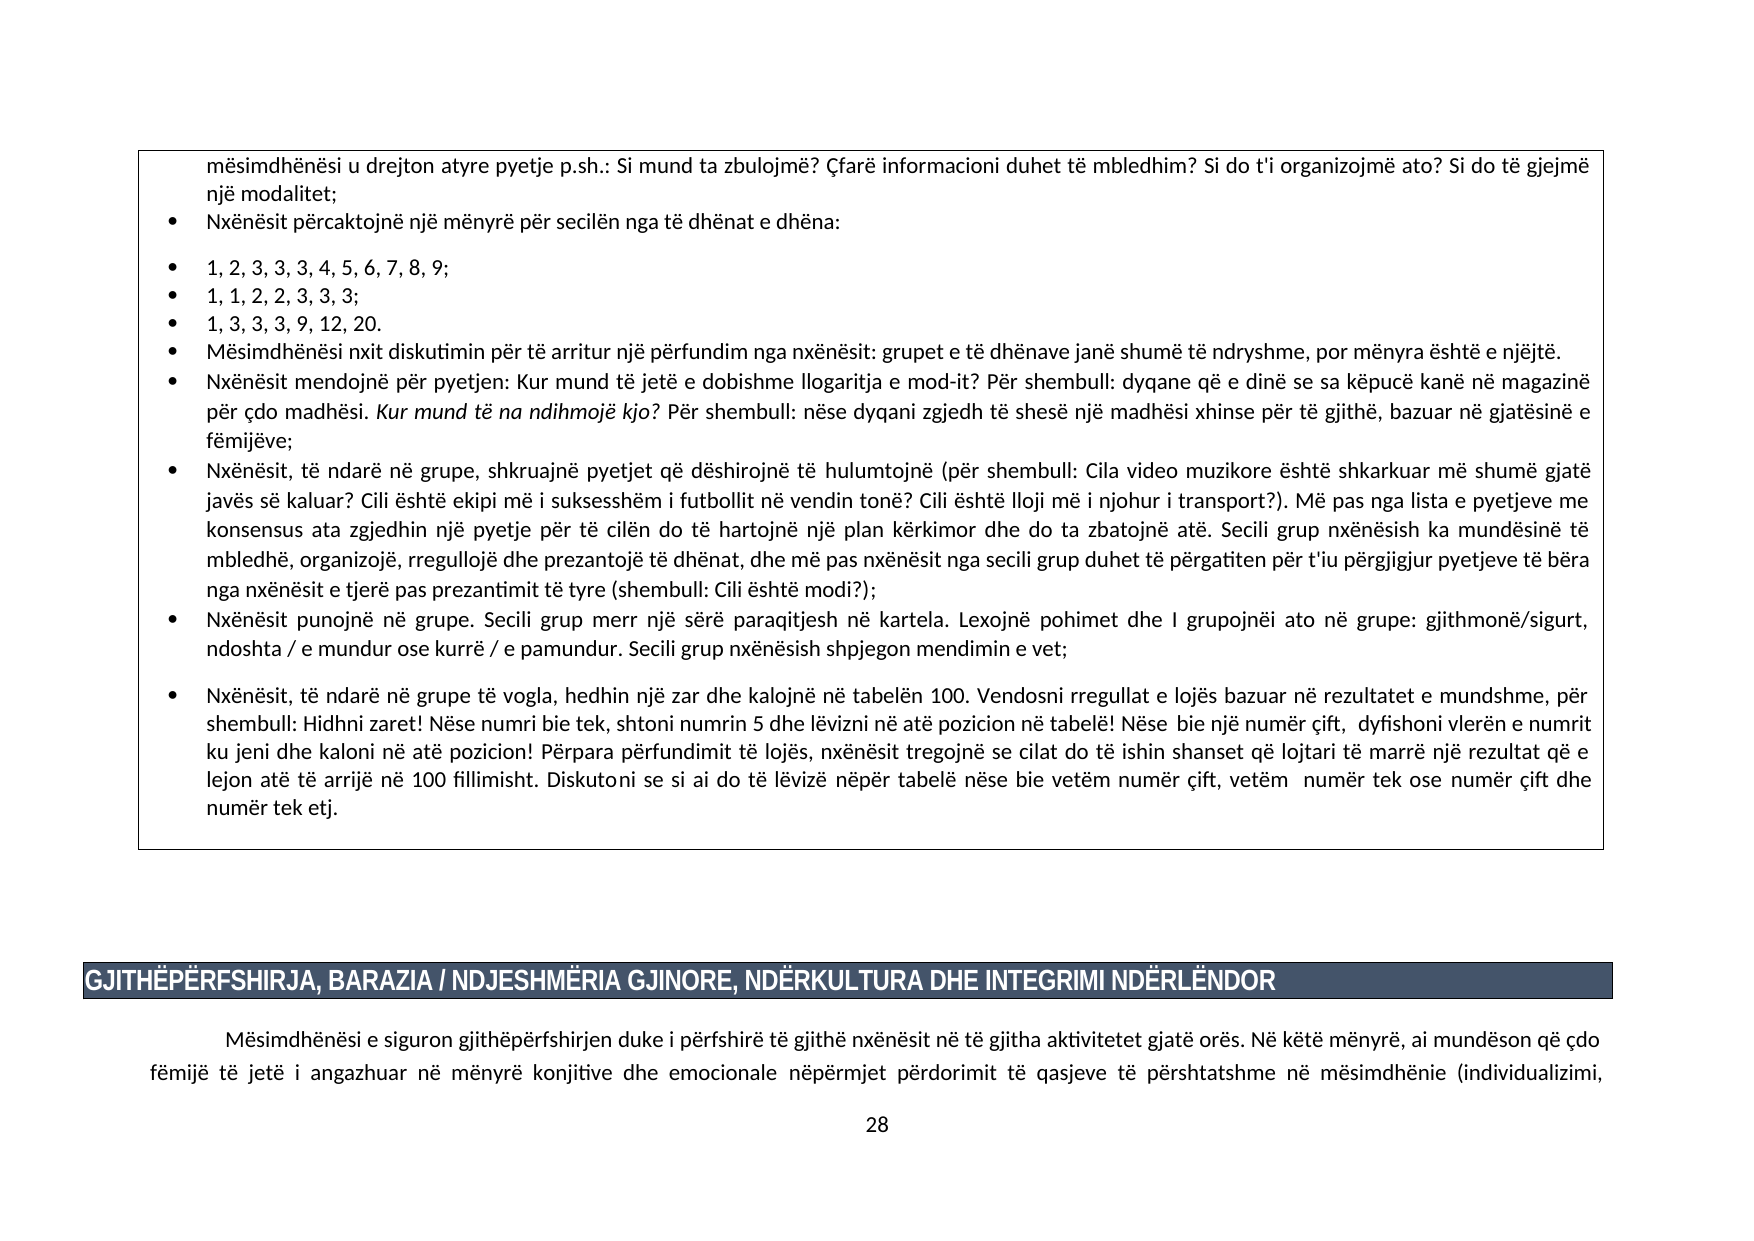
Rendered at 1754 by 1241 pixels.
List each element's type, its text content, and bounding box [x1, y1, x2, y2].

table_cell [139, 151, 1603, 849]
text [150, 1025, 1604, 1086]
text GJITHËPËRFSHIRJA, BARAZIA / NDJESHMËRIA GJINORE, NDËRKULTURA DHE INTEGRIMI NDËRLËNDOR [84, 963, 1612, 998]
